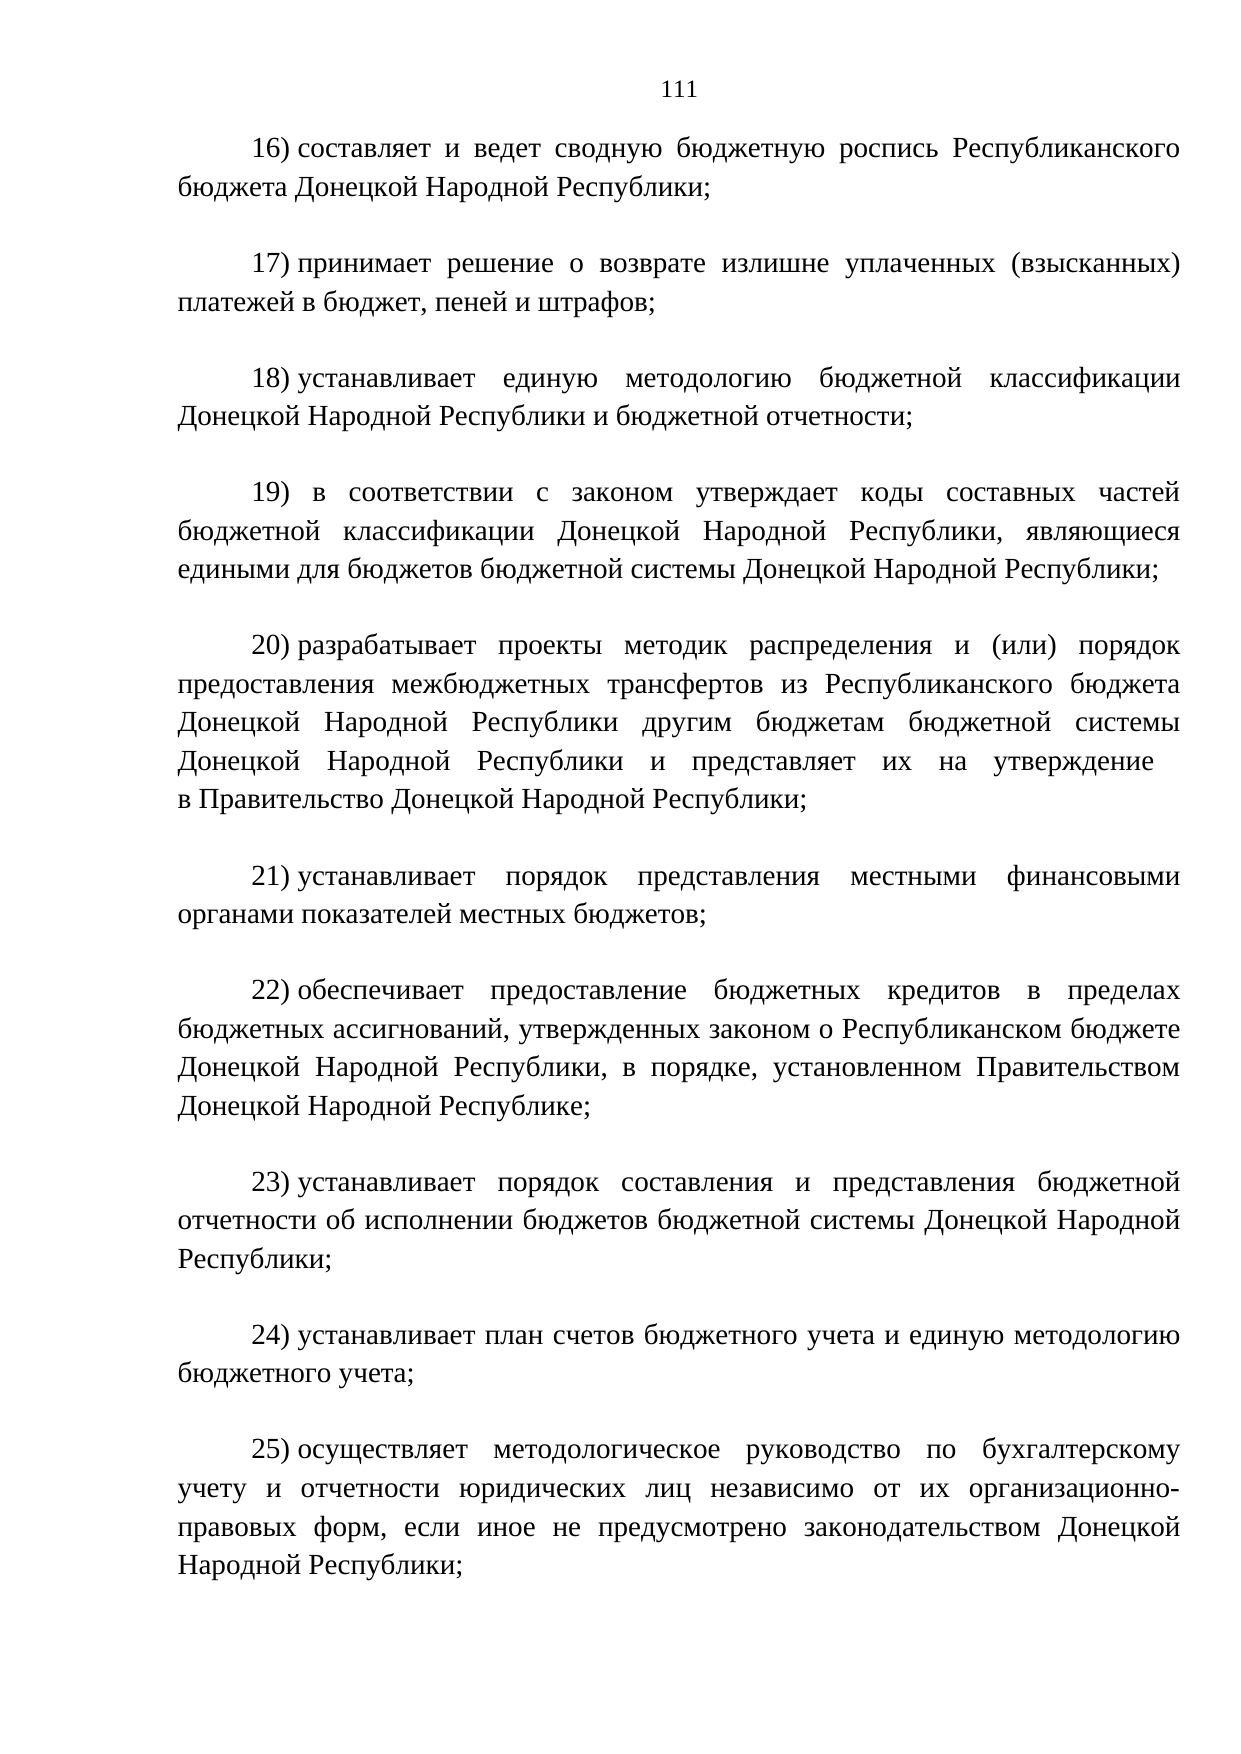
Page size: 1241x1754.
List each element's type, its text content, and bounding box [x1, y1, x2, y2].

text 24) устанавливает план счетов бюджетного учета и единую методологию бюджетного учета; [177, 1317, 1181, 1389]
text 22) обеспечивает предоставление бюджетных кредитов в пределах бюджетных ассигнований, утвержденных законом о Республиканском бюджете Донецкой Народной Республики, в порядке, установленном Правительством Донецкой Народной Республике; [177, 972, 1181, 1121]
text 19) в соответствии с законом утверждает коды составных частей бюджетной классификации Донецкой Народной Республики, являющиеся едиными для бюджетов бюджетной системы Донецкой Народной Республики; [177, 474, 1181, 585]
text 23) устанавливает порядок составления и представления бюджетной отчетности об исполнении бюджетов бюджетной системы Донецкой Народной Республики; [177, 1164, 1181, 1274]
text 20) разрабатывает проекты методик распределения и (или) порядок предоставления межбюджетных трансфертов из Республиканского бюджета Донецкой Народной Республики другим бюджетам бюджетной системы Донецкой Народной Республики и представляет их на утверждение в Правительство Донецкой Народной Республики; [177, 627, 1181, 815]
text 25) осуществляет методологическое руководство по бухгалтерскому учету и отчетности юридических лиц независимо от их организационно-правовых форм, если иное не предусмотрено законодательством Донецкой Народной Республики; [177, 1432, 1181, 1581]
text 21) устанавливает порядок представления местными финансовыми органами показателей местных бюджетов; [177, 858, 1181, 930]
text 18) устанавливает единую методологию бюджетной классификации Донецкой Народной Республики и бюджетной отчетности; [177, 360, 1181, 432]
text 17) принимает решение о возврате излишне уплаченных (взысканных) платежей в бюджет, пеней и штрафов; [177, 245, 1181, 317]
text 16) составляет и ведет сводную бюджетную роспись Республиканского бюджета Донецкой Народной Республики; [177, 131, 1181, 203]
